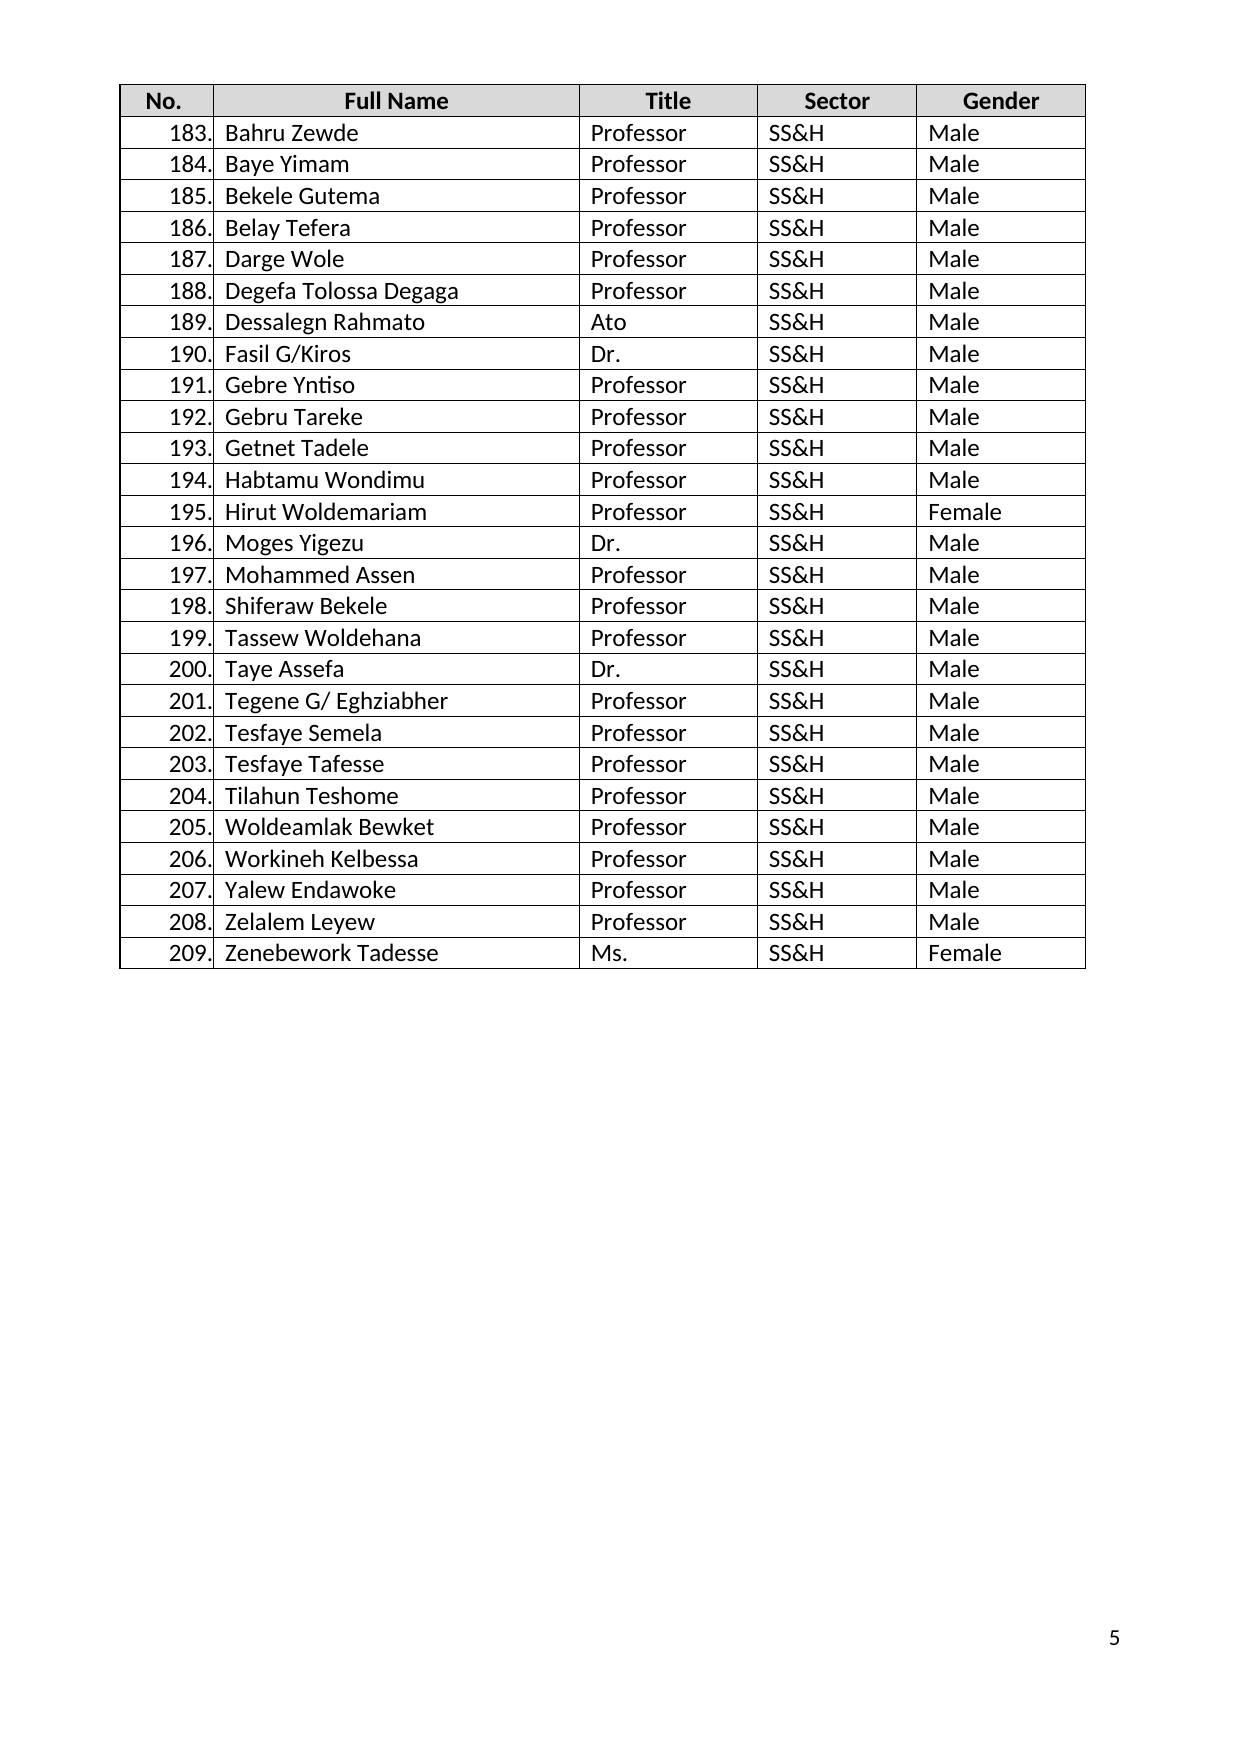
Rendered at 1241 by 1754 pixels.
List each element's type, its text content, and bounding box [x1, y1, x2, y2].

table_cell Male [917, 464, 1085, 495]
table_cell Moges Yigezu [214, 527, 579, 558]
table_cell SS&H [758, 748, 916, 779]
table_cell SS&H [758, 275, 916, 305]
table_cell [121, 875, 213, 905]
table_cell Professor [580, 685, 757, 716]
table_cell Tegene G/ Eghziabher [214, 685, 579, 716]
table_header Sector [758, 85, 916, 116]
table_cell SS&H [758, 180, 916, 211]
table_cell Tilahun Teshome [214, 780, 579, 810]
table_cell Hirut Woldemariam [214, 496, 579, 526]
table_cell [121, 306, 213, 337]
table_cell SS&H [758, 875, 916, 905]
table_cell Woldeamlak Bewket [214, 811, 579, 842]
table_cell Professor [580, 275, 757, 305]
table_cell Zelalem Leyew [214, 906, 579, 937]
table_cell Professor [580, 717, 757, 747]
table_cell Male [917, 149, 1085, 179]
table_cell Male [917, 275, 1085, 305]
table_cell Bahru Zewde [214, 117, 579, 147]
table_cell SS&H [758, 149, 916, 179]
table_cell SS&H [758, 780, 916, 810]
table_cell Male [917, 559, 1085, 589]
table_cell Dr. [580, 654, 757, 684]
table_cell Male [917, 780, 1085, 810]
table_cell Professor [580, 433, 757, 463]
table_cell Female [917, 496, 1085, 526]
table_cell SS&H [758, 590, 916, 621]
table_cell SS&H [758, 622, 916, 652]
table_cell [121, 590, 213, 621]
table_cell Dessalegn Rahmato [214, 306, 579, 337]
table_cell SS&H [758, 685, 916, 716]
table_cell Male [917, 433, 1085, 463]
table_cell Dr. [580, 338, 757, 368]
table_cell Professor [580, 149, 757, 179]
table_cell SS&H [758, 938, 916, 968]
table_cell Male [917, 906, 1085, 937]
table_cell Professor [580, 180, 757, 211]
table_cell [121, 843, 213, 873]
table_cell Male [917, 401, 1085, 432]
table_cell Female [917, 938, 1085, 968]
table_cell Professor [580, 906, 757, 937]
table_cell Professor [580, 843, 757, 873]
table_cell SS&H [758, 654, 916, 684]
table_cell [121, 780, 213, 810]
table_cell Male [917, 622, 1085, 652]
table_cell Professor [580, 496, 757, 526]
table_cell Professor [580, 622, 757, 652]
table_cell [121, 149, 213, 179]
table_cell [121, 496, 213, 526]
table_cell Male [917, 527, 1085, 558]
table_cell Mohammed Assen [214, 559, 579, 589]
table_cell SS&H [758, 433, 916, 463]
table_cell Dr. [580, 527, 757, 558]
table_cell [121, 938, 213, 968]
table_cell Darge Wole [214, 243, 579, 274]
table_header Title [580, 85, 757, 116]
table_cell Male [917, 717, 1085, 747]
table_cell Male [917, 117, 1085, 147]
table_cell Male [917, 212, 1085, 242]
table_cell Zenebework Tadesse [214, 938, 579, 968]
table_cell Male [917, 685, 1085, 716]
table_cell Professor [580, 875, 757, 905]
table_cell Male [917, 306, 1085, 337]
table_cell Professor [580, 780, 757, 810]
table_cell SS&H [758, 212, 916, 242]
table_cell Bekele Gutema [214, 180, 579, 211]
table_cell Professor [580, 401, 757, 432]
table_cell [121, 622, 213, 652]
table_cell [121, 180, 213, 211]
table_cell [121, 748, 213, 779]
table_cell SS&H [758, 464, 916, 495]
table_cell Degefa Tolossa Degaga [214, 275, 579, 305]
table_cell Male [917, 811, 1085, 842]
table_cell Male [917, 843, 1085, 873]
table_cell [121, 212, 213, 242]
table_cell Baye Yimam [214, 149, 579, 179]
table_cell Tesfaye Tafesse [214, 748, 579, 779]
table_cell Male [917, 180, 1085, 211]
table_cell Taye Assefa [214, 654, 579, 684]
table_cell SS&H [758, 401, 916, 432]
table_cell Male [917, 875, 1085, 905]
table_cell Workineh Kelbessa [214, 843, 579, 873]
table_cell [121, 527, 213, 558]
table_cell Shiferaw Bekele [214, 590, 579, 621]
table_cell SS&H [758, 527, 916, 558]
table_cell SS&H [758, 811, 916, 842]
table_cell [121, 717, 213, 747]
table_cell Gebre Yntiso [214, 370, 579, 400]
table_cell Habtamu Wondimu [214, 464, 579, 495]
table_cell Male [917, 243, 1085, 274]
table_cell [121, 338, 213, 368]
table_cell Male [917, 748, 1085, 779]
table_cell [121, 370, 213, 400]
table_cell [121, 464, 213, 495]
table_cell Professor [580, 117, 757, 147]
table_cell [121, 654, 213, 684]
table_cell [121, 811, 213, 842]
table_cell Male [917, 370, 1085, 400]
table_cell SS&H [758, 843, 916, 873]
table_cell [121, 275, 213, 305]
table_cell Male [917, 654, 1085, 684]
table_cell Professor [580, 212, 757, 242]
table_cell Male [917, 338, 1085, 368]
table_cell SS&H [758, 306, 916, 337]
table_cell Yalew Endawoke [214, 875, 579, 905]
table_cell Professor [580, 370, 757, 400]
table_cell Tassew Woldehana [214, 622, 579, 652]
table_cell SS&H [758, 370, 916, 400]
table_cell Male [917, 590, 1085, 621]
table_cell SS&H [758, 117, 916, 147]
table_cell Fasil G/Kiros [214, 338, 579, 368]
table_cell [121, 433, 213, 463]
table_cell Ms. [580, 938, 757, 968]
table_cell Ato [580, 306, 757, 337]
table_cell SS&H [758, 338, 916, 368]
table_cell Professor [580, 464, 757, 495]
table_cell SS&H [758, 559, 916, 589]
table_header No. [121, 85, 213, 116]
table_cell Professor [580, 559, 757, 589]
table_cell Professor [580, 243, 757, 274]
table_header Gender [917, 85, 1085, 116]
table_cell Professor [580, 748, 757, 779]
table_cell SS&H [758, 717, 916, 747]
table_cell [121, 906, 213, 937]
table_header Full Name [214, 85, 579, 116]
table_cell [121, 401, 213, 432]
table_cell [121, 117, 213, 147]
table_cell [121, 685, 213, 716]
table_cell SS&H [758, 243, 916, 274]
table_cell SS&H [758, 906, 916, 937]
table_cell Gebru Tareke [214, 401, 579, 432]
table_cell SS&H [758, 496, 916, 526]
table_cell Getnet Tadele [214, 433, 579, 463]
table_cell Tesfaye Semela [214, 717, 579, 747]
table_cell Professor [580, 590, 757, 621]
table_cell [121, 559, 213, 589]
table_cell Professor [580, 811, 757, 842]
table_cell Belay Tefera [214, 212, 579, 242]
table_cell [121, 243, 213, 274]
